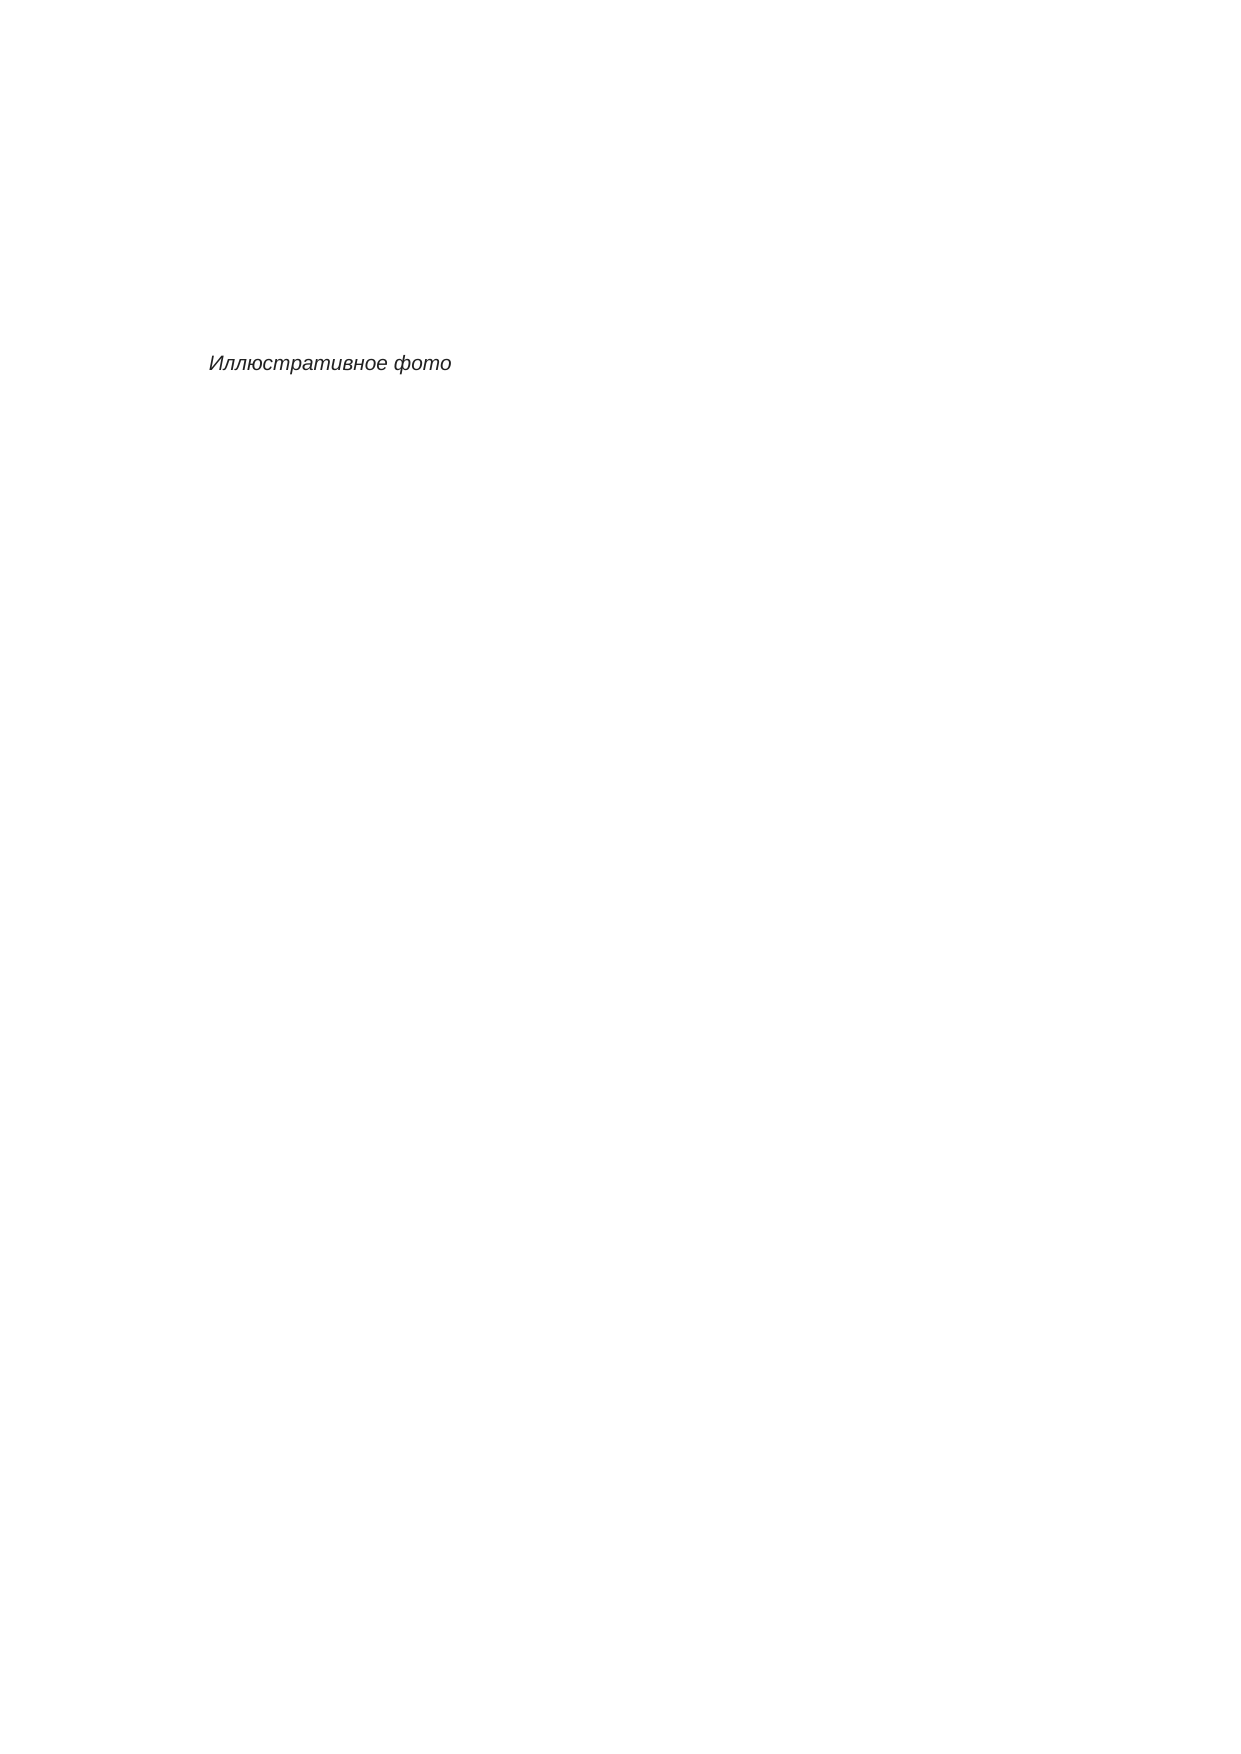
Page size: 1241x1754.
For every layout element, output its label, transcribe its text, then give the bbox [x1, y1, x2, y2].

text Иллюстративное фото [208, 350, 1240, 374]
